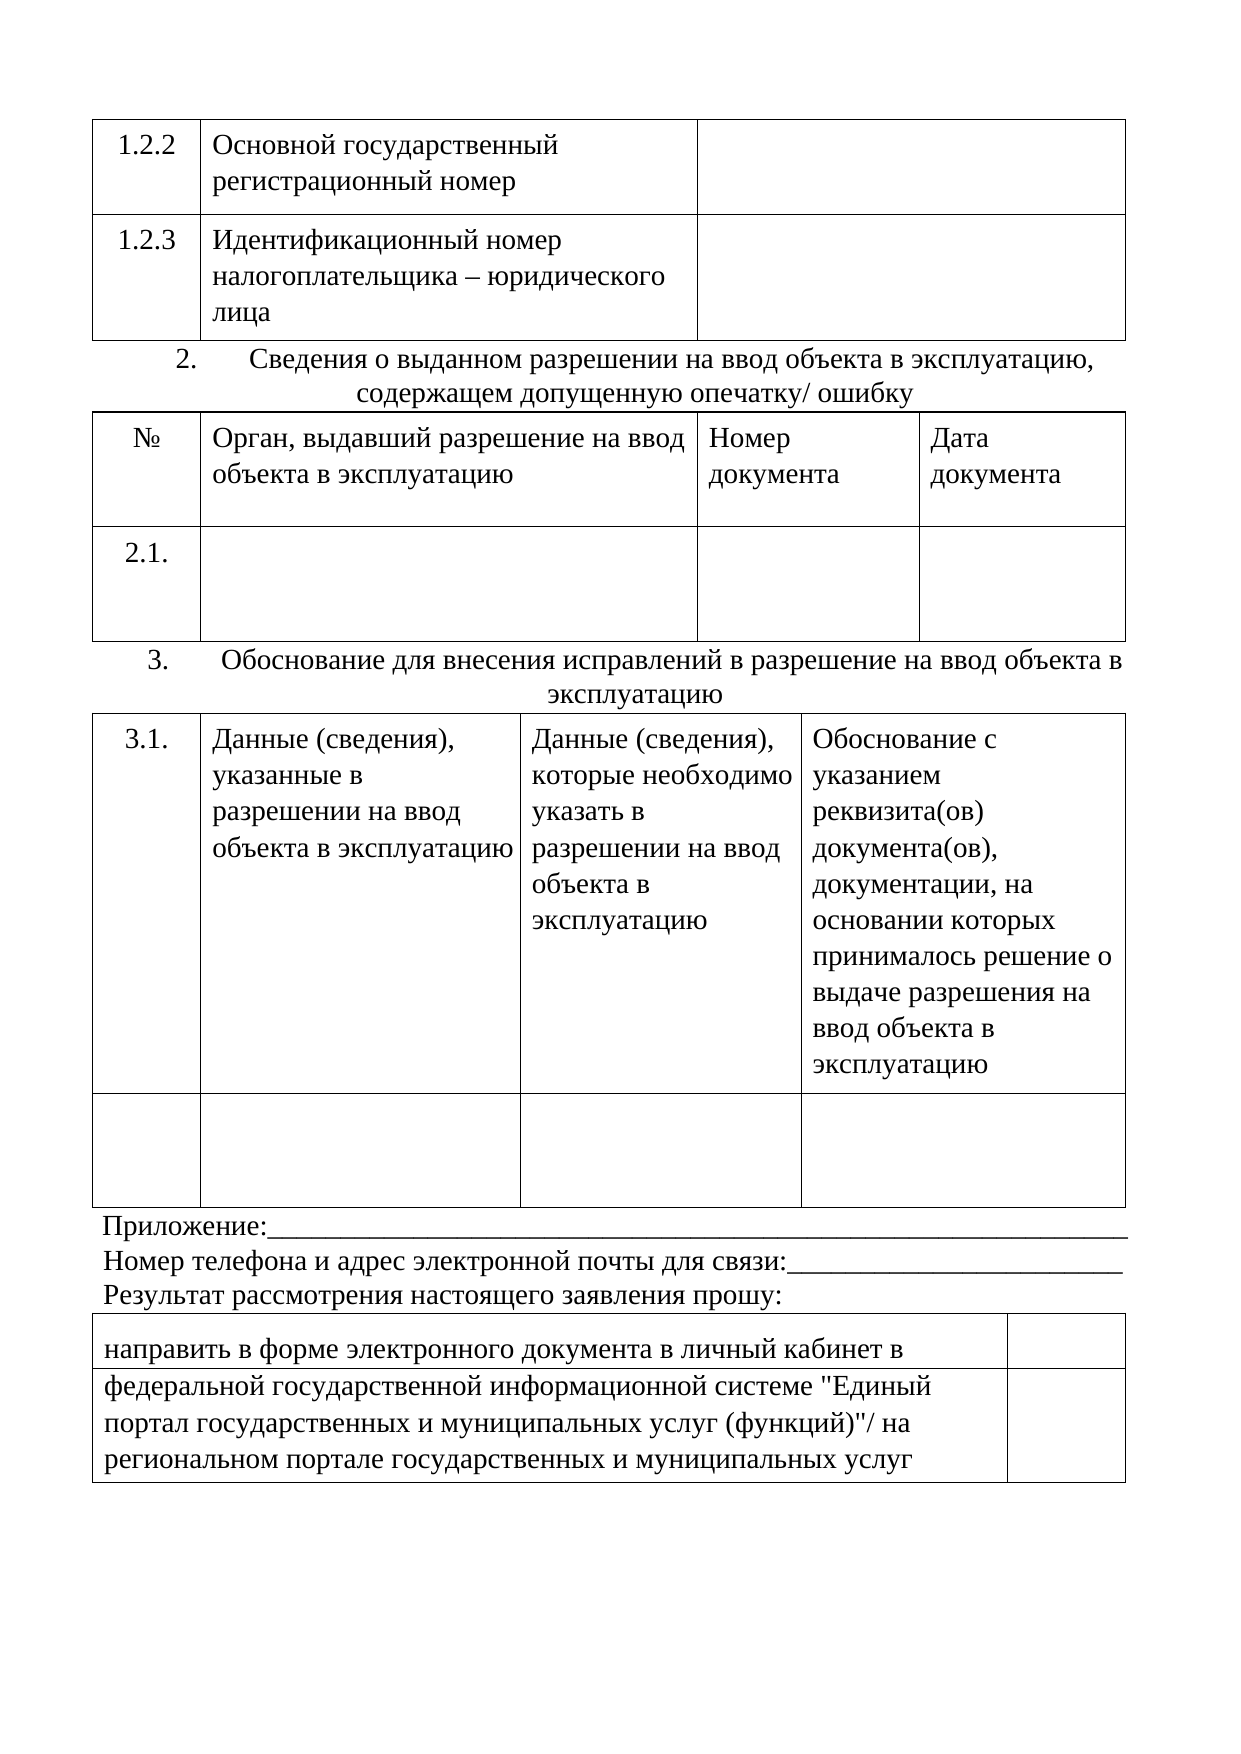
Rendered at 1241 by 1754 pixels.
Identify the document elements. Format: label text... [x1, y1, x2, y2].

table_header [1008, 1314, 1125, 1367]
table_header 3.1. [93, 714, 200, 1092]
table_cell [698, 120, 1125, 213]
table_cell [698, 215, 1125, 340]
table_cell 1.2.3 [93, 215, 200, 340]
table_cell 2.1. [93, 527, 200, 641]
list Сведения о выданном разрешении на ввод объекта в эксплуатацию, содержащем допущенную опечатку/ ошибку [104, 341, 1166, 409]
table_cell [698, 527, 919, 641]
table_header № [93, 413, 200, 526]
table_cell [802, 1094, 1125, 1207]
table_cell Основной государственный регистрационный номер [201, 120, 697, 213]
table_cell [1008, 1369, 1125, 1482]
table_header направить в форме электронного документа в личный кабинет в [93, 1314, 1007, 1367]
table_cell [93, 1094, 200, 1207]
table_header Орган, выдавший разрешение на ввод объекта в эксплуатацию [201, 413, 697, 526]
table_header Обоснование с указанием реквизита(ов) документа(ов), документации, на основании которых принималось решение о выдаче разрешения на ввод объекта в эксплуатацию [802, 714, 1125, 1092]
table_cell [521, 1094, 801, 1207]
table_cell Идентификационный номер налогоплательщика – юридического лица [201, 215, 697, 340]
table_header Данные (сведения), которые необходимо указать в разрешении на ввод объекта в эксплуатацию [521, 714, 801, 1092]
list Обоснование для внесения исправлений в разрешение на ввод объекта в эксплуатацию [104, 642, 1166, 710]
table_header Номер документа [698, 413, 919, 526]
text Приложение:___________________________________________________________ Номер телефона и адрес электронной почты для связи:_______________________ Результат рассмотрения настоящего заявления прошу: [102, 1208, 1167, 1311]
table_header Данные (сведения), указанные в разрешении на ввод объекта в эксплуатацию [201, 714, 520, 1092]
table_cell 1.2.2 [93, 120, 200, 213]
table_cell федеральной государственной информационной системе "Единый портал государственных и муниципальных услуг (функций)"/ на региональном портале государственных и муниципальных услуг [93, 1369, 1007, 1482]
table_cell [201, 527, 697, 641]
table_cell [920, 527, 1125, 641]
table_cell [201, 1094, 520, 1207]
table_header Дата документа [920, 413, 1125, 526]
